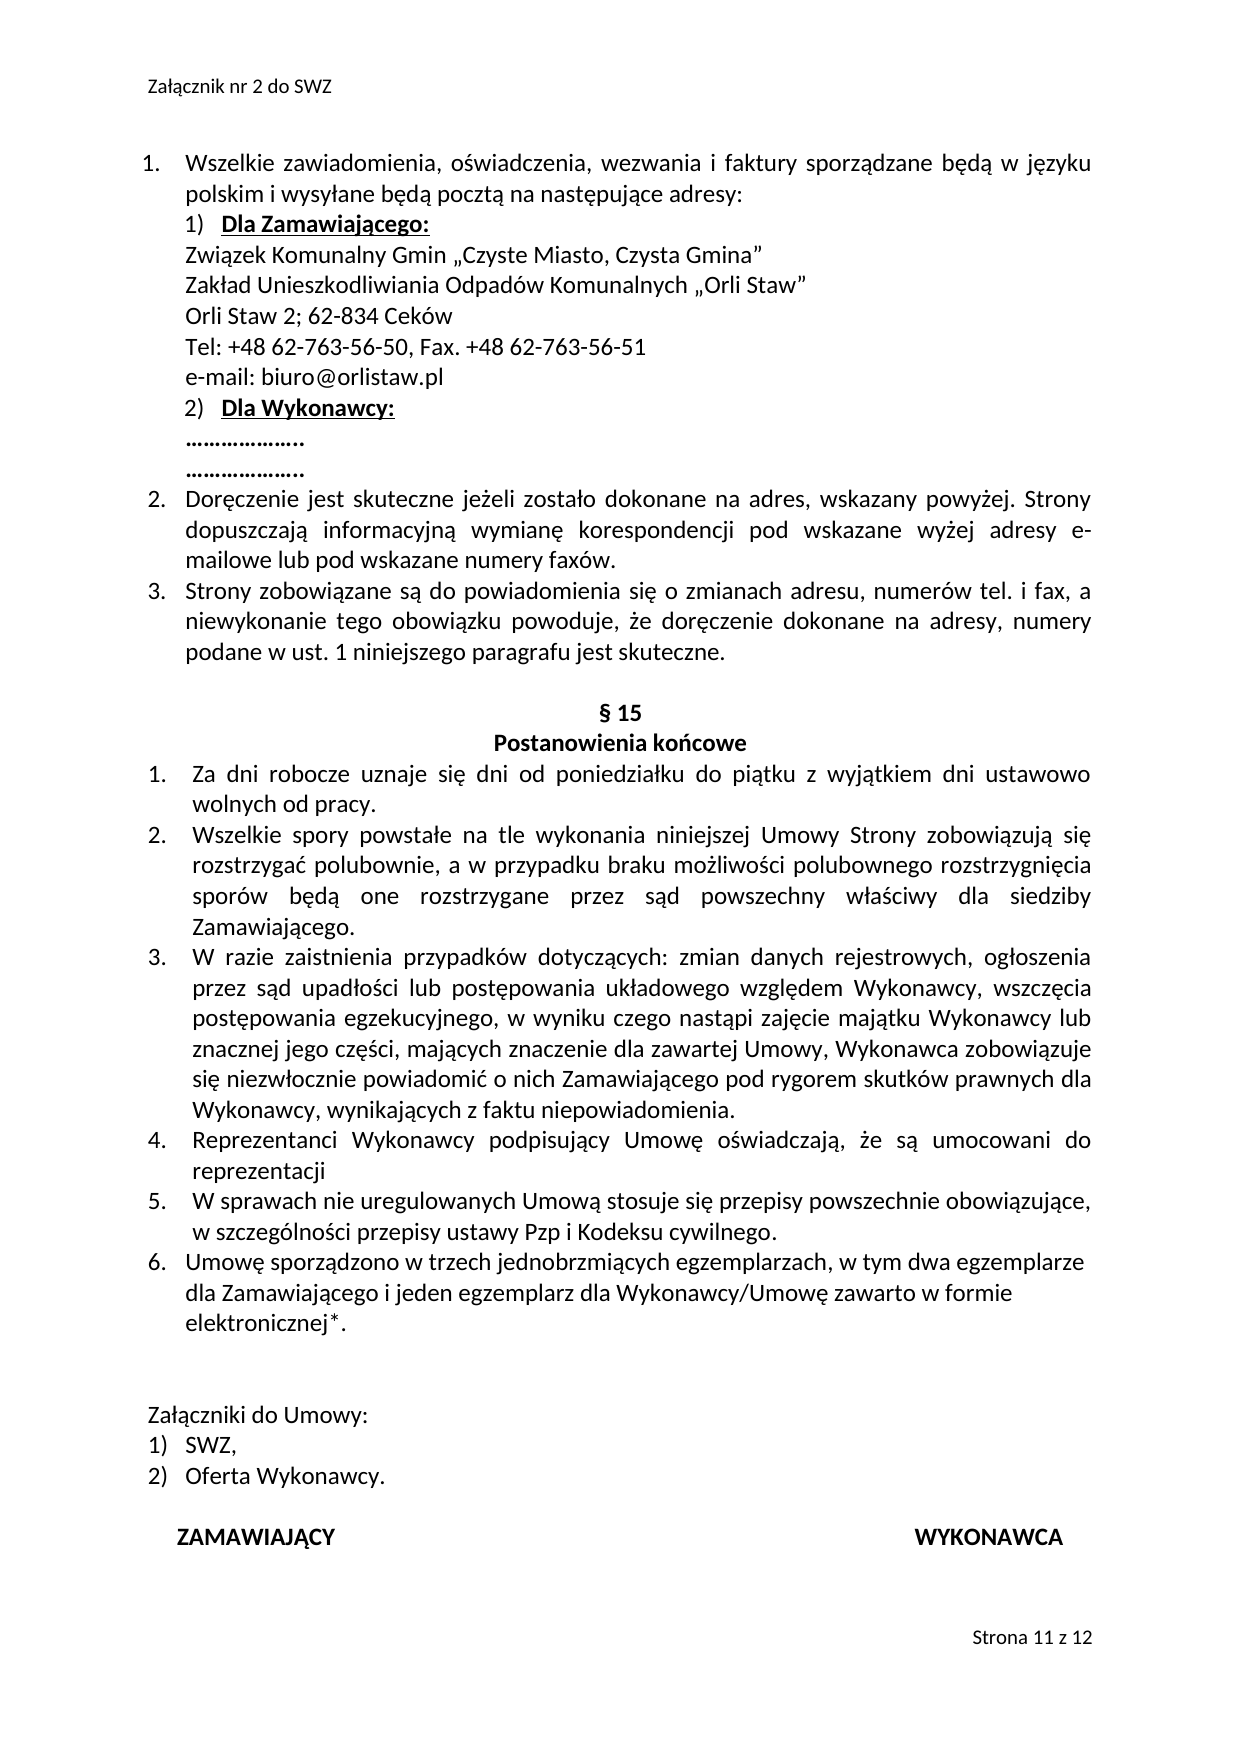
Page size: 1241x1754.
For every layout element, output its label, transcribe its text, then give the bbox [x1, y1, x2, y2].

text Postanowienia końcowe [148, 727, 1093, 758]
list Umowę sporządzono w trzech jednobrzmiących egzemplarzach, w tym dwa egzemplarze dla Zamawiającego i jeden egzemplarz dla Wykonawcy/Umowę zawarto w formie elektronicznej*. [148, 1246, 1093, 1338]
text ZAMAWIAJĄCY WYKONAWCA [148, 1521, 1093, 1552]
list Oferta Wykonawcy. [148, 1460, 1093, 1491]
text e-mail: biuro@orlistaw.pl [185, 361, 1093, 392]
list Dla Zamawiającego: [184, 209, 1093, 239]
list SWZ, [148, 1429, 1093, 1460]
list Za dni robocze uznaje się dni od poniedziałku do piątku z wyjątkiem dni ustawowo wolnych od pracy. [148, 758, 1093, 819]
text § 15 [148, 697, 1093, 727]
text ……………….. [185, 422, 1093, 453]
text ……………….. [185, 453, 1093, 483]
text Związek Komunalny Gmin „Czyste Miasto, Czysta Gmina” [185, 239, 1093, 270]
list Wszelkie zawiadomienia, oświadczenia, wezwania i faktury sporządzane będą w języku polskim i wysyłane będą pocztą na następujące adresy: [141, 148, 1093, 209]
text Załączniki do Umowy: [148, 1399, 1093, 1429]
list Doręczenie jest skuteczne jeżeli zostało dokonane na adres, wskazany powyżej. Strony dopuszczają informacyjną wymianę korespondencji pod wskazane wyżej adresy e-mailowe lub pod wskazane numery faxów. [147, 483, 1093, 575]
list Wszelkie spory powstałe na tle wykonania niniejszej Umowy Strony zobowiązują się rozstrzygać polubownie, a w przypadku braku możliwości polubownego rozstrzygnięcia sporów będą one rozstrzygane przez sąd powszechny właściwy dla siedziby Zamawiającego. [148, 819, 1093, 941]
list Dla Wykonawcy: [184, 392, 1093, 422]
text Orli Staw 2; 62-834 Ceków [185, 300, 1093, 331]
text Zakład Unieszkodliwiania Odpadów Komunalnych „Orli Staw” [185, 270, 1093, 300]
list W razie zaistnienia przypadków dotyczących: zmian danych rejestrowych, ogłoszenia przez sąd upadłości lub postępowania układowego względem Wykonawcy, wszczęcia postępowania egzekucyjnego, w wyniku czego nastąpi zajęcie majątku Wykonawcy lub znacznej jego części, mających znaczenie dla zawartej Umowy, Wykonawca zobowiązuje się niezwłocznie powiadomić o nich Zamawiającego pod rygorem skutków prawnych dla Wykonawcy, wynikających z faktu niepowiadomienia. [148, 941, 1093, 1124]
text Tel: +48 62-763-56-50, Fax. +48 62-763-56-51 [185, 331, 1093, 361]
list Reprezentanci Wykonawcy podpisujący Umowę oświadczają, że są umocowani do reprezentacji [148, 1124, 1093, 1185]
list W sprawach nie uregulowanych Umową stosuje się przepisy powszechnie obowiązujące, w szczególności przepisy ustawy Pzp i Kodeksu cywilnego. [148, 1185, 1093, 1246]
list Strony zobowiązane są do powiadomienia się o zmianach adresu, numerów tel. i fax, a niewykonanie tego obowiązku powoduje, że doręczenie dokonane na adresy, numery podane w ust. 1 niniejszego paragrafu jest skuteczne. [147, 575, 1093, 666]
